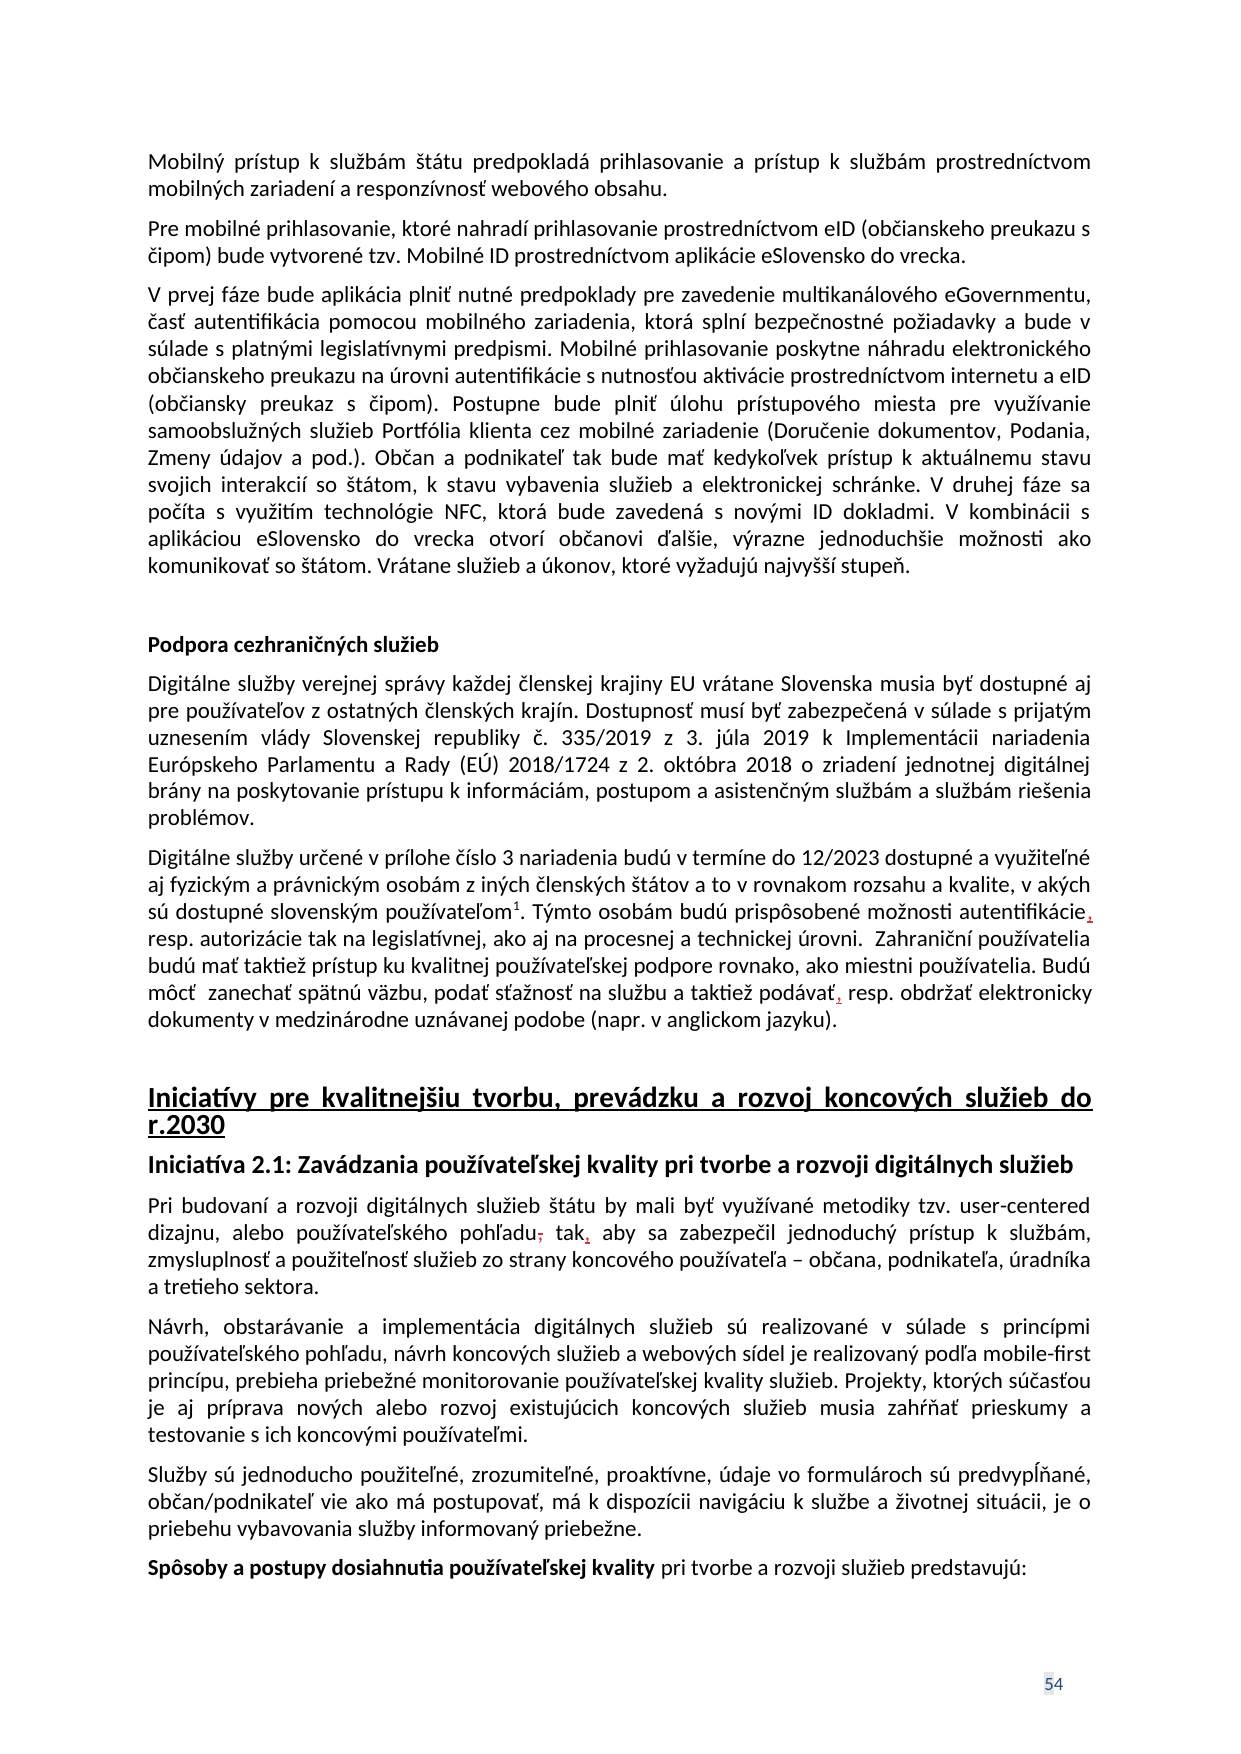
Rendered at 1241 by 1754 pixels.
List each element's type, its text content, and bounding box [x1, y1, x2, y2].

text Návrh, obstarávanie a implementácia digitálnych služieb sú realizované v súlade s princípmi používateľského pohľadu, návrh koncových služieb a webových sídel je realizovaný podľa mobile-first princípu, prebieha priebežné monitorovanie používateľskej kvality služieb. Projekty, ktorých súčasťou je aj príprava nových alebo rozvoj existujúcich koncových služieb musia zahŕňať prieskumy a testovanie s ich koncovými používateľmi. [148, 1312, 1093, 1448]
text V prvej fáze bude aplikácia plniť nutné predpoklady pre zavedenie multikanálového eGovernmentu, časť autentifikácia pomocou mobilného zariadenia, ktorá splní bezpečnostné požiadavky a bude v súlade s platnými legislatívnymi predpismi. Mobilné prihlasovanie poskytne náhradu elektronického občianskeho preukazu na úrovni autentifikácie s nutnosťou aktivácie prostredníctvom internetu a eID (občiansky preukaz s čipom). Postupne bude plniť úlohu prístupového miesta pre využívanie samoobslužných služieb Portfólia klienta cez mobilné zariadenie (Doručenie dokumentov, Podania, Zmeny údajov a pod.). Občan a podnikateľ tak bude mať kedykoľvek prístup k aktuálnemu stavu svojich interakcií so štátom, k stavu vybavenia služieb a elektronickej schránke. V druhej fáze sa počíta s využitím technológie NFC, ktorá bude zavedená s novými ID dokladmi. V kombinácii s aplikáciou eSlovensko do vrecka otvorí občanovi ďalšie, výrazne jednoduchšie možnosti ako komunikovať so štátom. Vrátane služieb a úkonov, ktoré vyžadujú najvyšší stupeň. [148, 281, 1093, 579]
text Iniciatívy pre kvalitnejšiu tvorbu, prevádzku a rozvoj koncových služieb do r.2030 [148, 1111, 1093, 1139]
text Iniciatíva 2.1: Zavádzania používateľskej kvality pri tvorbe a rozvoji digitálnych služieb [148, 1152, 1093, 1179]
text Pri budovaní a rozvoji digitálnych služieb štátu by mali byť využívané metodiky tzv. user-centered dizajnu, alebo používateľského pohľadu, tak, aby sa zabezpečil jednoduchý prístup k službám, zmysluplnosť a použiteľnosť služieb zo strany koncového používateľa – občana, podnikateľa, úradníka a tretieho sektora. [148, 1192, 1093, 1300]
text Iniciatívy pre kvalitnejšiu tvorbu, prevádzku a rozvoj koncových služieb do r.2030 [148, 1085, 1093, 1109]
text Digitálne služby určené v prílohe číslo 3 nariadenia budú v termíne do 12/2023 dostupné a využiteľné aj fyzickým a právnickým osobám z iných členských štátov a to v rovnakom rozsahu a kvalite, v akých sú dostupné slovenským používateľom1. Týmto osobám budú prispôsobené možnosti autentifikácie, resp. autorizácie tak na legislatívnej, ako aj na procesnej a technickej úrovni. Zahraniční používatelia budú mať taktiež prístup ku kvalitnej používateľskej podpore rovnako, ako miestni používatelia. Budú môcť zanechať spätnú väzbu, podať sťažnosť na službu a taktiež podávať, resp. obdržať elektronicky dokumenty v medzinárodne uznávanej podobe (napr. v anglickom jazyku). [148, 844, 1093, 1033]
text Služby sú jednoducho použiteľné, zrozumiteľné, proaktívne, údaje vo formulároch sú predvypĺňané, občan/podnikateľ vie ako má postupovať, má k dispozícii navigáciu k službe a životnej situácii, je o priebehu vybavovania služby informovaný priebežne. [148, 1460, 1093, 1542]
text Podpora cezhraničných služieb [148, 631, 1093, 658]
text Mobilný prístup k službám štátu predpokladá prihlasovanie a prístup k službám prostredníctvom mobilných zariadení a responzívnosť webového obsahu. [148, 148, 1093, 202]
text Spôsoby a postupy dosiahnutia používateľskej kvality pri tvorbe a rozvoji služieb predstavujú: [148, 1554, 1093, 1581]
text Pre mobilné prihlasovanie, ktoré nahradí prihlasovanie prostredníctvom eID (občianskeho preukazu s čipom) bude vytvorené tzv. Mobilné ID prostredníctvom aplikácie eSlovensko do vrecka. [148, 214, 1093, 268]
text Digitálne služby verejnej správy každej členskej krajiny EU vrátane Slovenska musia byť dostupné aj pre používateľov z ostatných členských krajín. Dostupnosť musí byť zabezpečená v súlade s prijatým uznesením vlády Slovenskej republiky č. 335/2019 z 3. júla 2019 k Implementácii nariadenia Európskeho Parlamentu a Rady (EÚ) 2018/1724 z 2. októbra 2018 o zriadení jednotnej digitálnej brány na poskytovanie prístupu k informáciám, postupom a asistenčným službám a službám riešenia problémov. [148, 671, 1093, 831]
